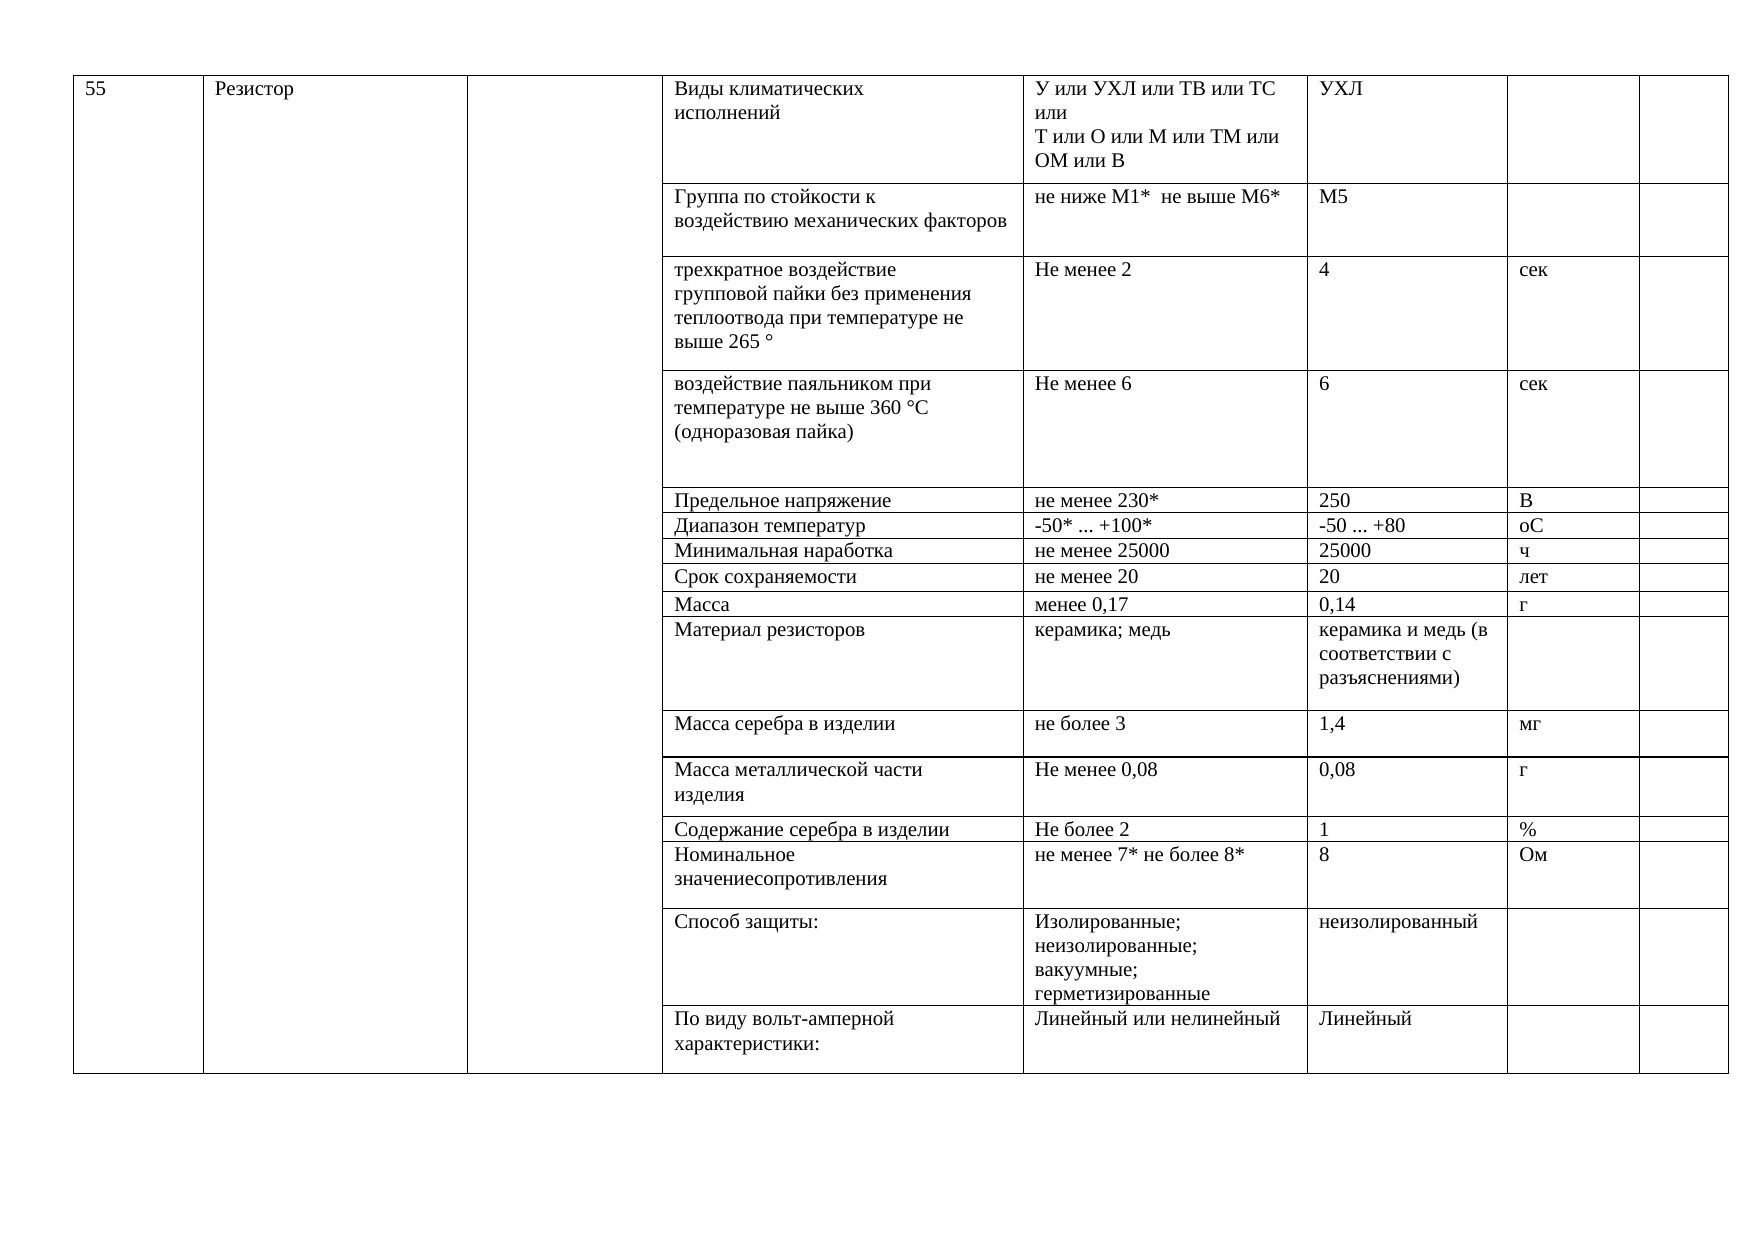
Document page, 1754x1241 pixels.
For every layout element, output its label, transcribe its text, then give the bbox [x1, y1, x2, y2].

table_cell Масса серебра в изделии [663, 711, 1023, 756]
table_cell Масса [663, 592, 1023, 616]
table_cell Масса металлической части изделия [663, 758, 1023, 816]
table_cell cек [1508, 257, 1639, 370]
table_cell Диапазон температур [663, 513, 1023, 537]
table_cell [1640, 817, 1728, 841]
table_cell 1,4 [1308, 711, 1507, 756]
table_cell -50* ... +100* [1024, 513, 1307, 537]
table_cell Материал резисторов [663, 617, 1023, 709]
table_cell М5 [1308, 184, 1507, 256]
table_cell Виды климатических исполнений [663, 76, 1023, 183]
table_cell По виду вольт-амперной характеристики: [663, 1006, 1023, 1072]
table_cell не менее 20 [1024, 564, 1307, 591]
table_cell ч [1508, 539, 1639, 562]
table_cell воздействие паяльником при температуре не выше 360 °С (одноразовая пайка) [663, 371, 1023, 487]
table_cell Группа по стойкости к воздействию механических факторов [663, 184, 1023, 256]
table_cell Предельное напряжение [663, 488, 1023, 512]
table_cell 20 [1308, 564, 1507, 591]
table_cell не менее 25000 [1024, 539, 1307, 562]
table_cell не ниже М1* не выше М6* [1024, 184, 1307, 256]
table_cell [1640, 758, 1728, 816]
table_cell Не менее 2 [1024, 257, 1307, 370]
table_cell керамика; медь [1024, 617, 1307, 709]
table_cell [1640, 539, 1728, 562]
table_cell [1640, 1006, 1728, 1072]
table_cell [1640, 564, 1728, 591]
table_cell менее 0,17 [1024, 592, 1307, 616]
table_cell [468, 76, 662, 1072]
table_cell Способ защиты: [663, 909, 1023, 1005]
table_cell Линейный или нелинейный [1024, 1006, 1307, 1072]
table_cell Линейный [1308, 1006, 1507, 1072]
table_cell [1640, 257, 1728, 370]
table_cell 250 [1308, 488, 1507, 512]
table_cell Срок сохраняемости [663, 564, 1023, 591]
table_cell Не менее 0,08 [1024, 758, 1307, 816]
table_cell [1508, 184, 1639, 256]
table_cell Содержание серебра в изделии [663, 817, 1023, 841]
table_cell [1640, 184, 1728, 256]
table_cell не менее 230* [1024, 488, 1307, 512]
table_cell оС [1508, 513, 1639, 537]
table_cell В [1508, 488, 1639, 512]
table_cell 25000 [1308, 539, 1507, 562]
table_cell 1 [1308, 817, 1507, 841]
table_cell лет [1508, 564, 1639, 591]
table_cell Резистор [204, 76, 467, 1072]
table_cell Минимальная наработка [663, 539, 1023, 562]
table_cell Не менее 6 [1024, 371, 1307, 487]
table_cell [1508, 617, 1639, 709]
table_cell сек [1508, 371, 1639, 487]
table_cell УХЛ [1308, 76, 1507, 183]
table_cell [1640, 513, 1728, 537]
table_cell 55 [74, 76, 203, 1072]
table_cell не менее 7* не более 8* [1024, 842, 1307, 908]
table_cell трехкратное воздействие групповой пайки без применения теплоотвода при температуре не выше 265 ° [663, 257, 1023, 370]
table_cell [1640, 371, 1728, 487]
table_cell Изолированные; неизолированные; вакуумные; герметизированные [1024, 909, 1307, 1005]
table_cell [1508, 909, 1639, 1005]
table_cell [1640, 909, 1728, 1005]
table_cell [1640, 617, 1728, 709]
table_cell мг [1508, 711, 1639, 756]
table_cell Номинальное значениесопротивления [663, 842, 1023, 908]
table_cell Ом [1508, 842, 1639, 908]
table_cell [1640, 592, 1728, 616]
table_cell неизолированный [1308, 909, 1507, 1005]
table_cell [1640, 842, 1728, 908]
table_cell -50 ... +80 [1308, 513, 1507, 537]
table_cell 4 [1308, 257, 1507, 370]
table_cell [1508, 76, 1639, 183]
table_cell [1640, 711, 1728, 756]
table_cell 6 [1308, 371, 1507, 487]
table_cell У или УХЛ или ТВ или ТС или Т или О или М или ТМ или ОМ или В [1024, 76, 1307, 183]
table_cell 0,14 [1308, 592, 1507, 616]
table_cell % [1508, 817, 1639, 841]
table_cell керамика и медь (в соответствии с разъяснениями) [1308, 617, 1507, 709]
table_cell [1640, 76, 1728, 183]
table_cell Не более 2 [1024, 817, 1307, 841]
table_cell не более 3 [1024, 711, 1307, 756]
table_cell 0,08 [1308, 758, 1507, 816]
table_cell [1640, 488, 1728, 512]
table_cell 8 [1308, 842, 1507, 908]
table_cell г [1508, 592, 1639, 616]
table_cell [1508, 1006, 1639, 1072]
table_cell г [1508, 758, 1639, 816]
